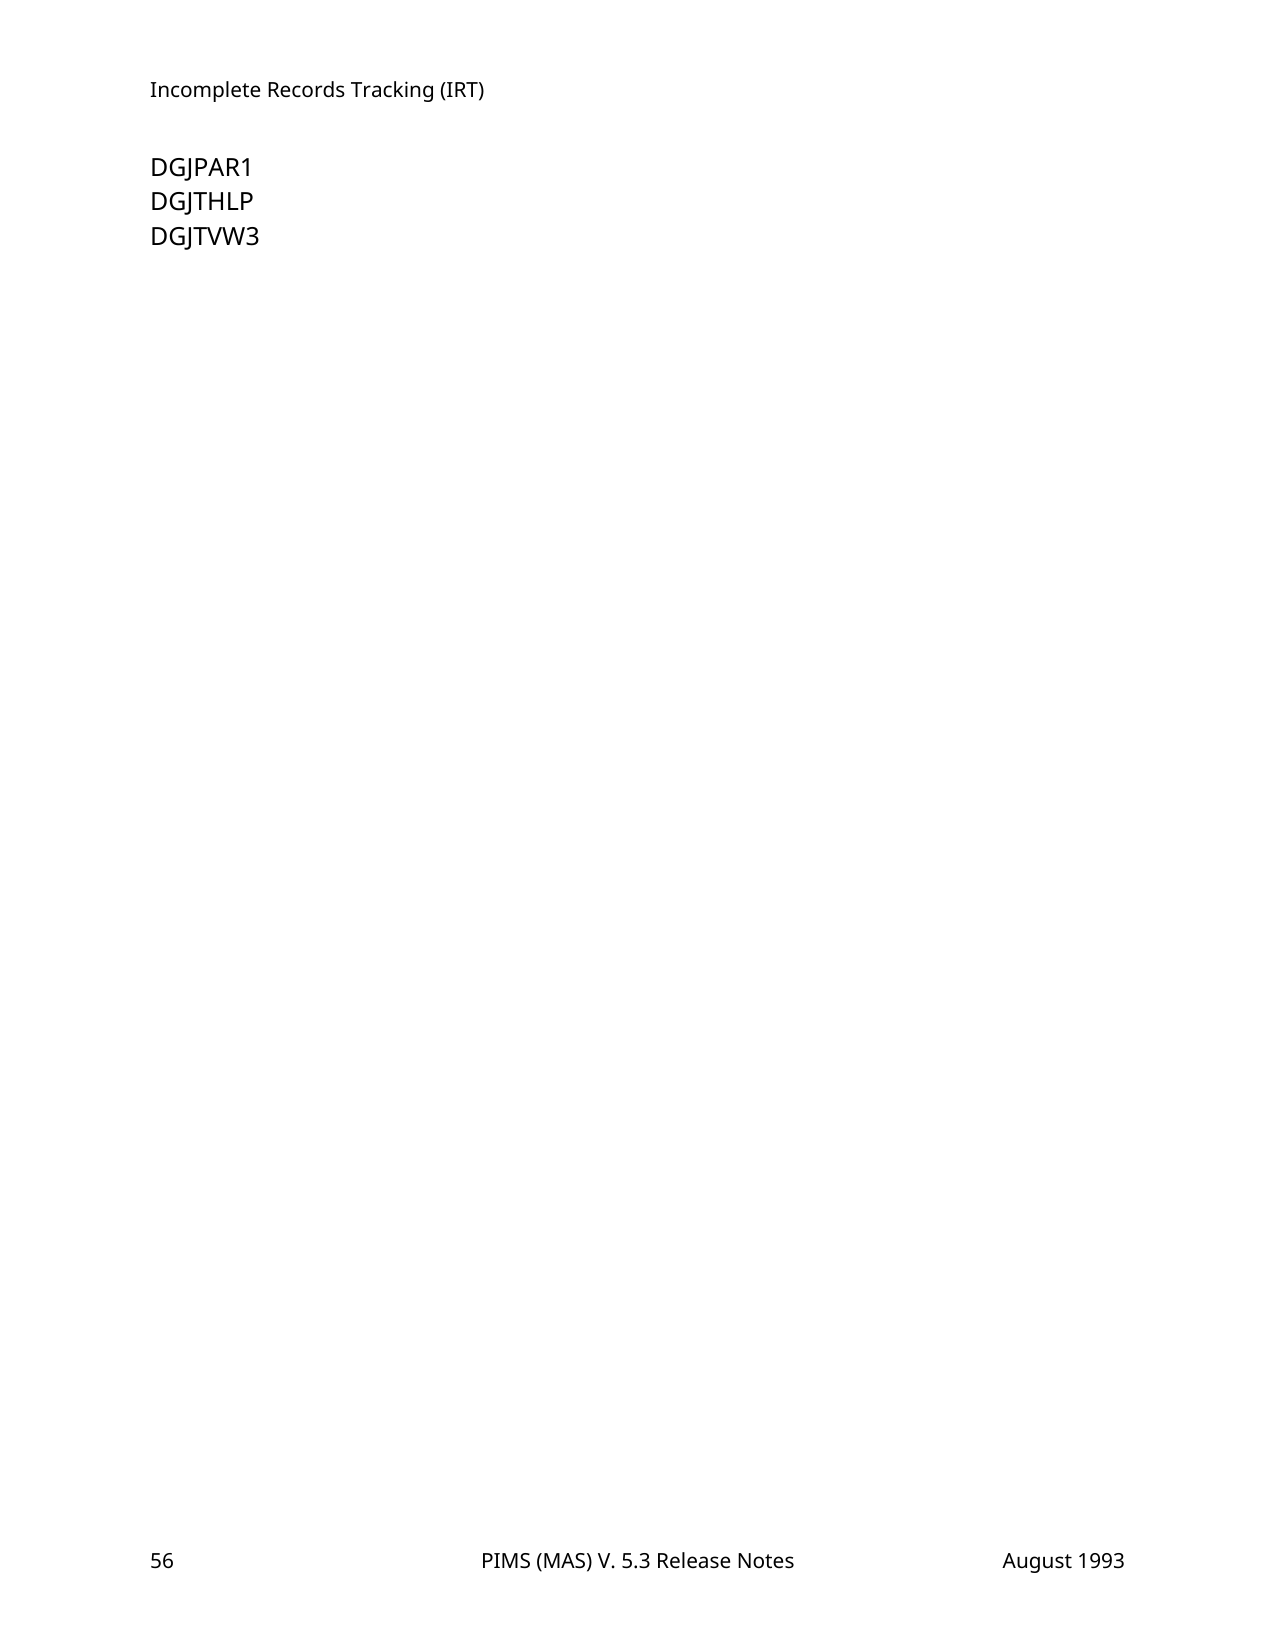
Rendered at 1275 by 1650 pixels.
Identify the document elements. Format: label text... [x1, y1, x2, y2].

text DGJTHLP [150, 184, 1125, 218]
text DGJTVW3 [150, 218, 1125, 252]
text DGJPAR1 [150, 150, 1125, 184]
